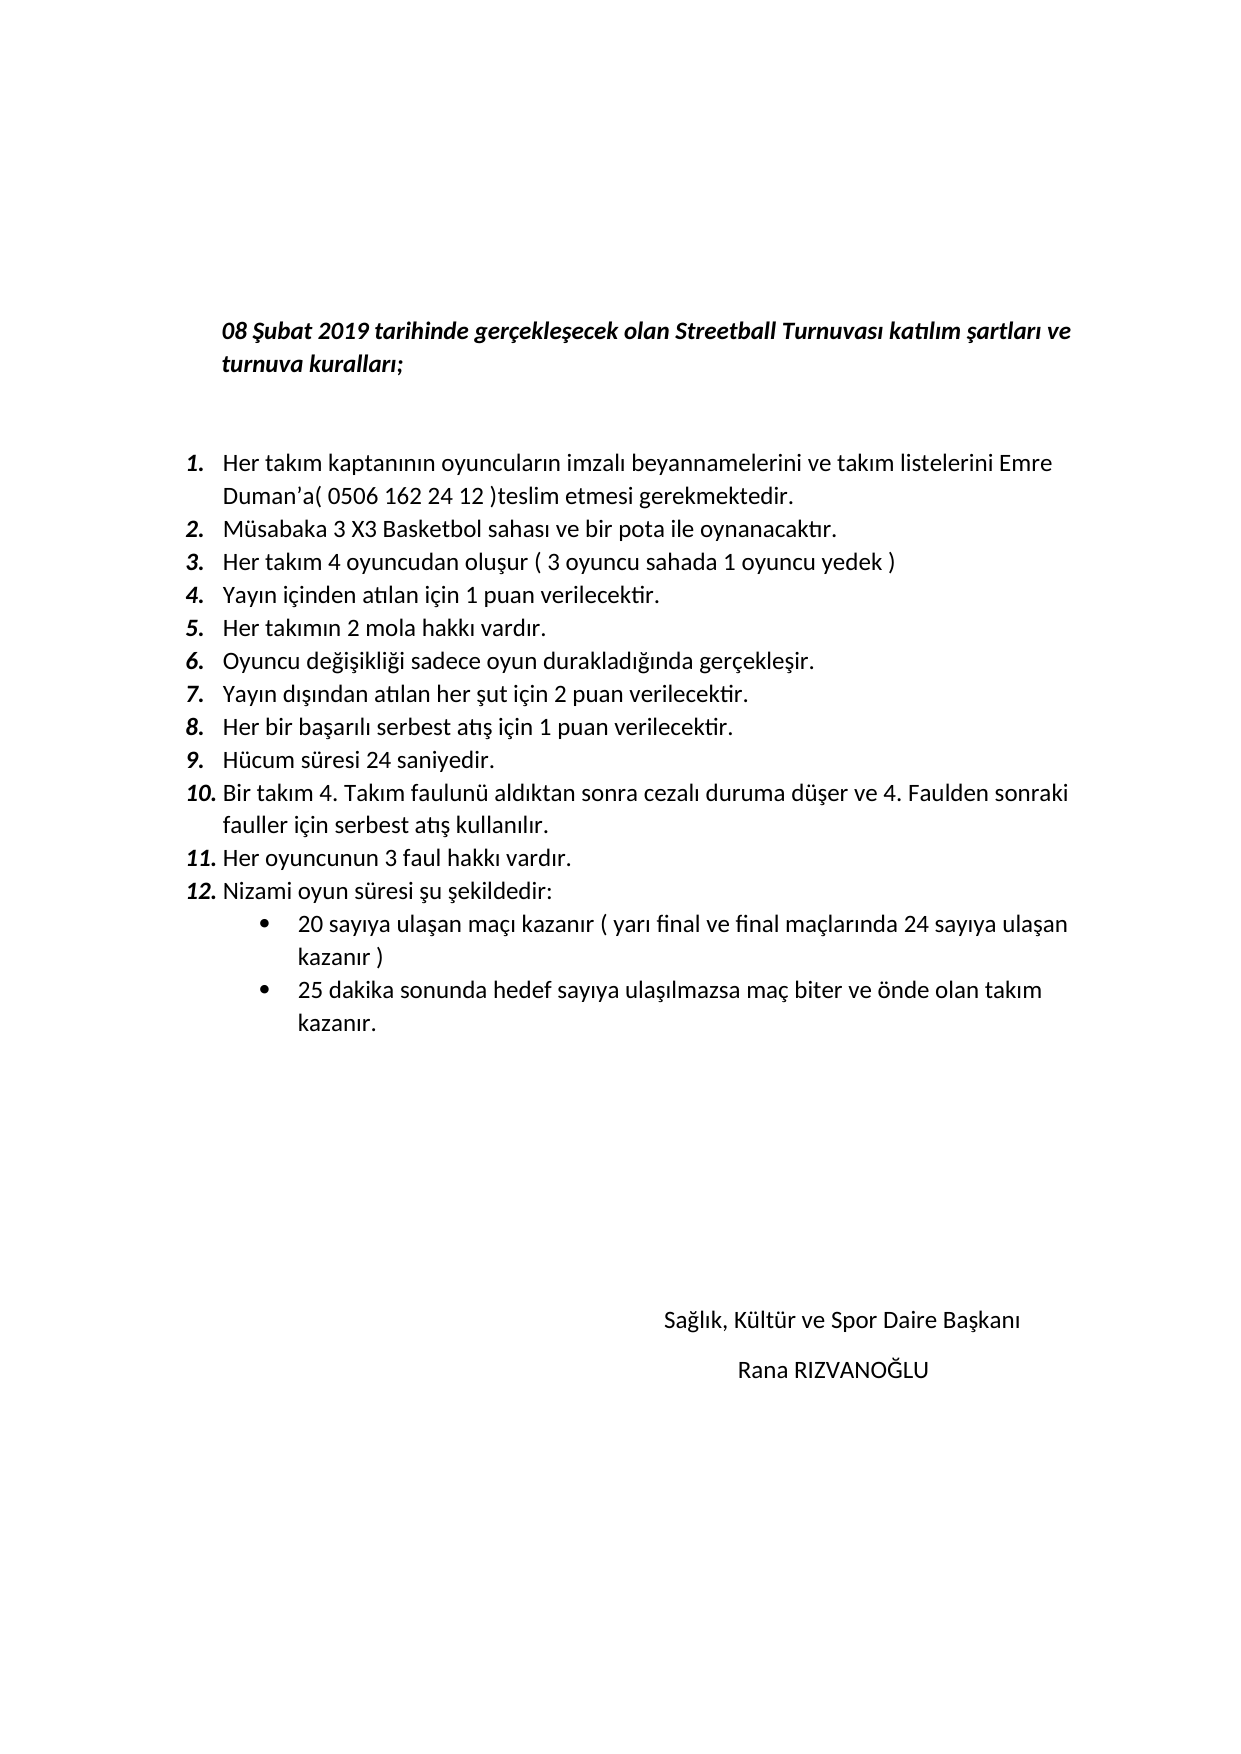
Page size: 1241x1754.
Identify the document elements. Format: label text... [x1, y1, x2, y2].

list Nizami oyun süresi şu şekildedir: [185, 875, 1093, 906]
list Oyuncu değişikliği sadece oyun durakladığında gerçekleşir. [185, 645, 1093, 676]
list Yayın dışından atılan her şut için 2 puan verilecektir. [185, 678, 1093, 708]
list 25 dakika sonunda hedef sayıya ulaşılmazsa maç biter ve önde olan takım kazanır. [260, 974, 1093, 1038]
list Bir takım 4. Takım faulunü aldıktan sonra cezalı duruma düşer ve 4. Faulden sonraki fauller için serbest atış kullanılır. [185, 777, 1093, 840]
list Yayın içinden atılan için 1 puan verilecektir. [185, 579, 1093, 610]
list Her oyuncunun 3 faul hakkı vardır. [185, 842, 1093, 873]
list 20 sayıya ulaşan maçı kazanır ( yarı final ve final maçlarında 24 sayıya ulaşan kazanır ) [260, 908, 1093, 972]
text Sağlık, Kültür ve Spor Daire Başkanı [148, 1304, 1093, 1335]
list Her bir başarılı serbest atış için 1 puan verilecektir. [185, 711, 1093, 741]
list Her takım 4 oyuncudan oluşur ( 3 oyuncu sahada 1 oyuncu yedek ) [185, 546, 1093, 577]
list Her takımın 2 mola hakkı vardır. [185, 612, 1093, 643]
text Rana RIZVANOĞLU [148, 1354, 1093, 1385]
list Müsabaka 3 X3 Basketbol sahası ve bir pota ile oynanacaktır. [185, 513, 1093, 544]
list Her takım kaptanının oyuncuların imzalı beyannamelerini ve takım listelerini Emre Duman’a( 0506 162 24 12 )teslim etmesi gerekmektedir. [185, 447, 1093, 511]
list Hücum süresi 24 saniyedir. [185, 744, 1093, 774]
text 08 Şubat 2019 tarihinde gerçekleşecek olan Streetball Turnuvası katılım şartları ve turnuva kuralları; [221, 315, 1093, 379]
